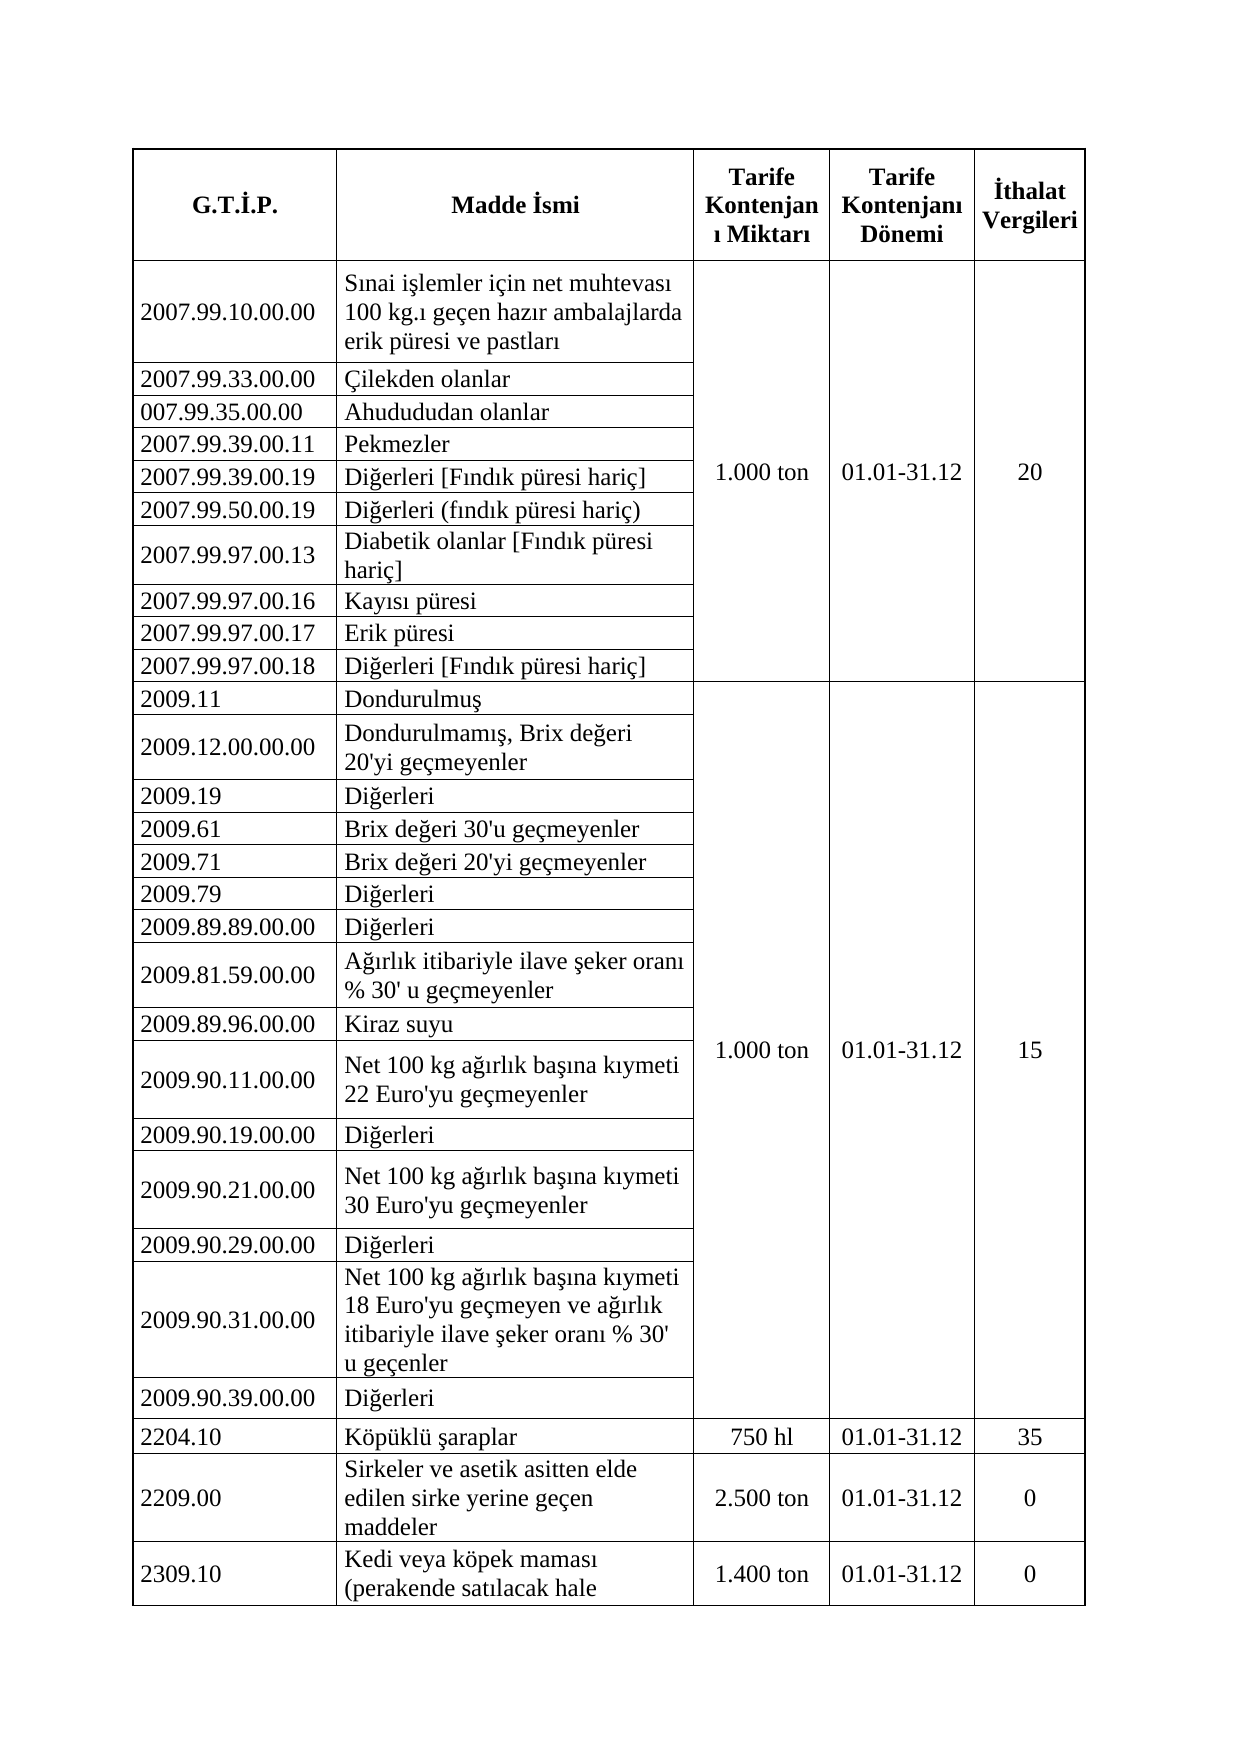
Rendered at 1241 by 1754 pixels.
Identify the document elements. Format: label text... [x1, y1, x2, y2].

table_cell 2007.99.97.00.18 [134, 650, 336, 681]
table_cell 1.000 ton [694, 682, 829, 1418]
table_cell Diğerleri [Fındık püresi hariç] [337, 650, 693, 681]
table_cell 2009.89.96.00.00 [134, 1008, 336, 1040]
table_cell 2.500 ton [694, 1454, 829, 1541]
table_cell Diğerleri [337, 780, 693, 812]
table_cell 2209.00 [134, 1454, 336, 1541]
table_cell Net 100 kg ağırlık başına kıymeti 22 Euro'yu geçmeyenler [337, 1041, 693, 1118]
table_cell 2009.61 [134, 813, 336, 844]
table_cell 2009.89.89.00.00 [134, 910, 336, 942]
table_cell 2007.99.39.00.11 [134, 428, 336, 460]
table_cell Net 100 kg ağırlık başına kıymeti 18 Euro'yu geçmeyen ve ağırlık itibariyle ilave şeker oranı % 30' u geçenler [337, 1262, 693, 1377]
table_cell 2009.11 [134, 682, 336, 714]
table_cell Brix değeri 30'u geçmeyenler [337, 813, 693, 844]
table_cell 2009.81.59.00.00 [134, 943, 336, 1007]
table_cell 007.99.35.00.00 [134, 396, 336, 427]
table_cell 2009.71 [134, 845, 336, 877]
table_cell 2009.90.19.00.00 [134, 1119, 336, 1150]
table_cell Sirkeler ve asetik asitten elde edilen sirke yerine geçen maddeler [337, 1454, 693, 1541]
table_cell 01.01-31.12 [830, 1419, 974, 1453]
table_cell Dondurulmuş [337, 682, 693, 714]
table_cell 2007.99.33.00.00 [134, 363, 336, 394]
table_header Tarife Kontenjanı Dönemi [830, 150, 974, 260]
table_cell 20 [975, 261, 1084, 681]
table_cell 2007.99.97.00.16 [134, 585, 336, 616]
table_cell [337, 1542, 693, 1605]
table_cell 15 [975, 682, 1084, 1418]
table_cell 2009.19 [134, 780, 336, 812]
table_header G.T.İ.P. [134, 150, 336, 260]
table_cell 2007.99.10.00.00 [134, 261, 336, 362]
table_cell Erik püresi [337, 617, 693, 649]
table_cell 2007.99.50.00.19 [134, 493, 336, 525]
table_cell 01.01-31.12 [830, 682, 974, 1418]
table_cell Diabetik olanlar [Fındık püresi hariç] [337, 526, 693, 583]
table_cell Pekmezler [337, 428, 693, 460]
table_cell 2009.79 [134, 878, 336, 909]
table_cell 0 [975, 1542, 1084, 1605]
table_cell 1.000 ton [694, 261, 829, 681]
table_cell Diğerleri [337, 1229, 693, 1261]
table_cell 2009.90.29.00.00 [134, 1229, 336, 1261]
table_cell Kayısı püresi [337, 585, 693, 616]
table_cell 2009.90.39.00.00 [134, 1378, 336, 1418]
table_cell Çilekden olanlar [337, 363, 693, 394]
table_cell 750 hl [694, 1419, 829, 1453]
table_cell 01.01-31.12 [830, 1454, 974, 1541]
table_cell 2007.99.97.00.13 [134, 526, 336, 583]
table_cell Dondurulmamış, Brix değeri 20'yi geçmeyenler [337, 715, 693, 779]
table_cell Diğerleri [Fındık püresi hariç] [337, 461, 693, 492]
table_cell 1.400 ton [694, 1542, 829, 1605]
table_cell 2009.12.00.00.00 [134, 715, 336, 779]
table_cell 0 [975, 1454, 1084, 1541]
table_cell Brix değeri 20'yi geçmeyenler [337, 845, 693, 877]
table_cell Diğerleri [337, 878, 693, 909]
table_header Madde İsmi [337, 150, 693, 260]
table_cell 2204.10 [134, 1419, 336, 1453]
table_cell Net 100 kg ağırlık başına kıymeti 30 Euro'yu geçmeyenler [337, 1151, 693, 1228]
table_cell Kiraz suyu [337, 1008, 693, 1040]
table_cell 35 [975, 1419, 1084, 1453]
table_cell Ahudududan olanlar [337, 396, 693, 427]
table_cell 2007.99.97.00.17 [134, 617, 336, 649]
table_cell Diğerleri [337, 910, 693, 942]
table_header Tarife Kontenjanı Miktarı [694, 150, 829, 260]
table_cell Ağırlık itibariyle ilave şeker oranı % 30' u geçmeyenler [337, 943, 693, 1007]
table_cell Köpüklü şaraplar [337, 1419, 693, 1453]
table_cell 2009.90.11.00.00 [134, 1041, 336, 1118]
table_header İthalat Vergileri [975, 150, 1084, 260]
table_cell 2009.90.21.00.00 [134, 1151, 336, 1228]
table_cell Diğerleri [337, 1119, 693, 1150]
table_cell 01.01-31.12 [830, 1542, 974, 1605]
table_cell 2007.99.39.00.19 [134, 461, 336, 492]
table_cell 2309.10 [134, 1542, 336, 1605]
table_cell 01.01-31.12 [830, 261, 974, 681]
table_cell 2009.90.31.00.00 [134, 1262, 336, 1377]
table_cell Diğerleri [337, 1378, 693, 1418]
table_cell Sınai işlemler için net muhtevası 100 kg.ı geçen hazır ambalajlarda erik püresi ve pastları [337, 261, 693, 362]
table_cell Diğerleri (fındık püresi hariç) [337, 493, 693, 525]
